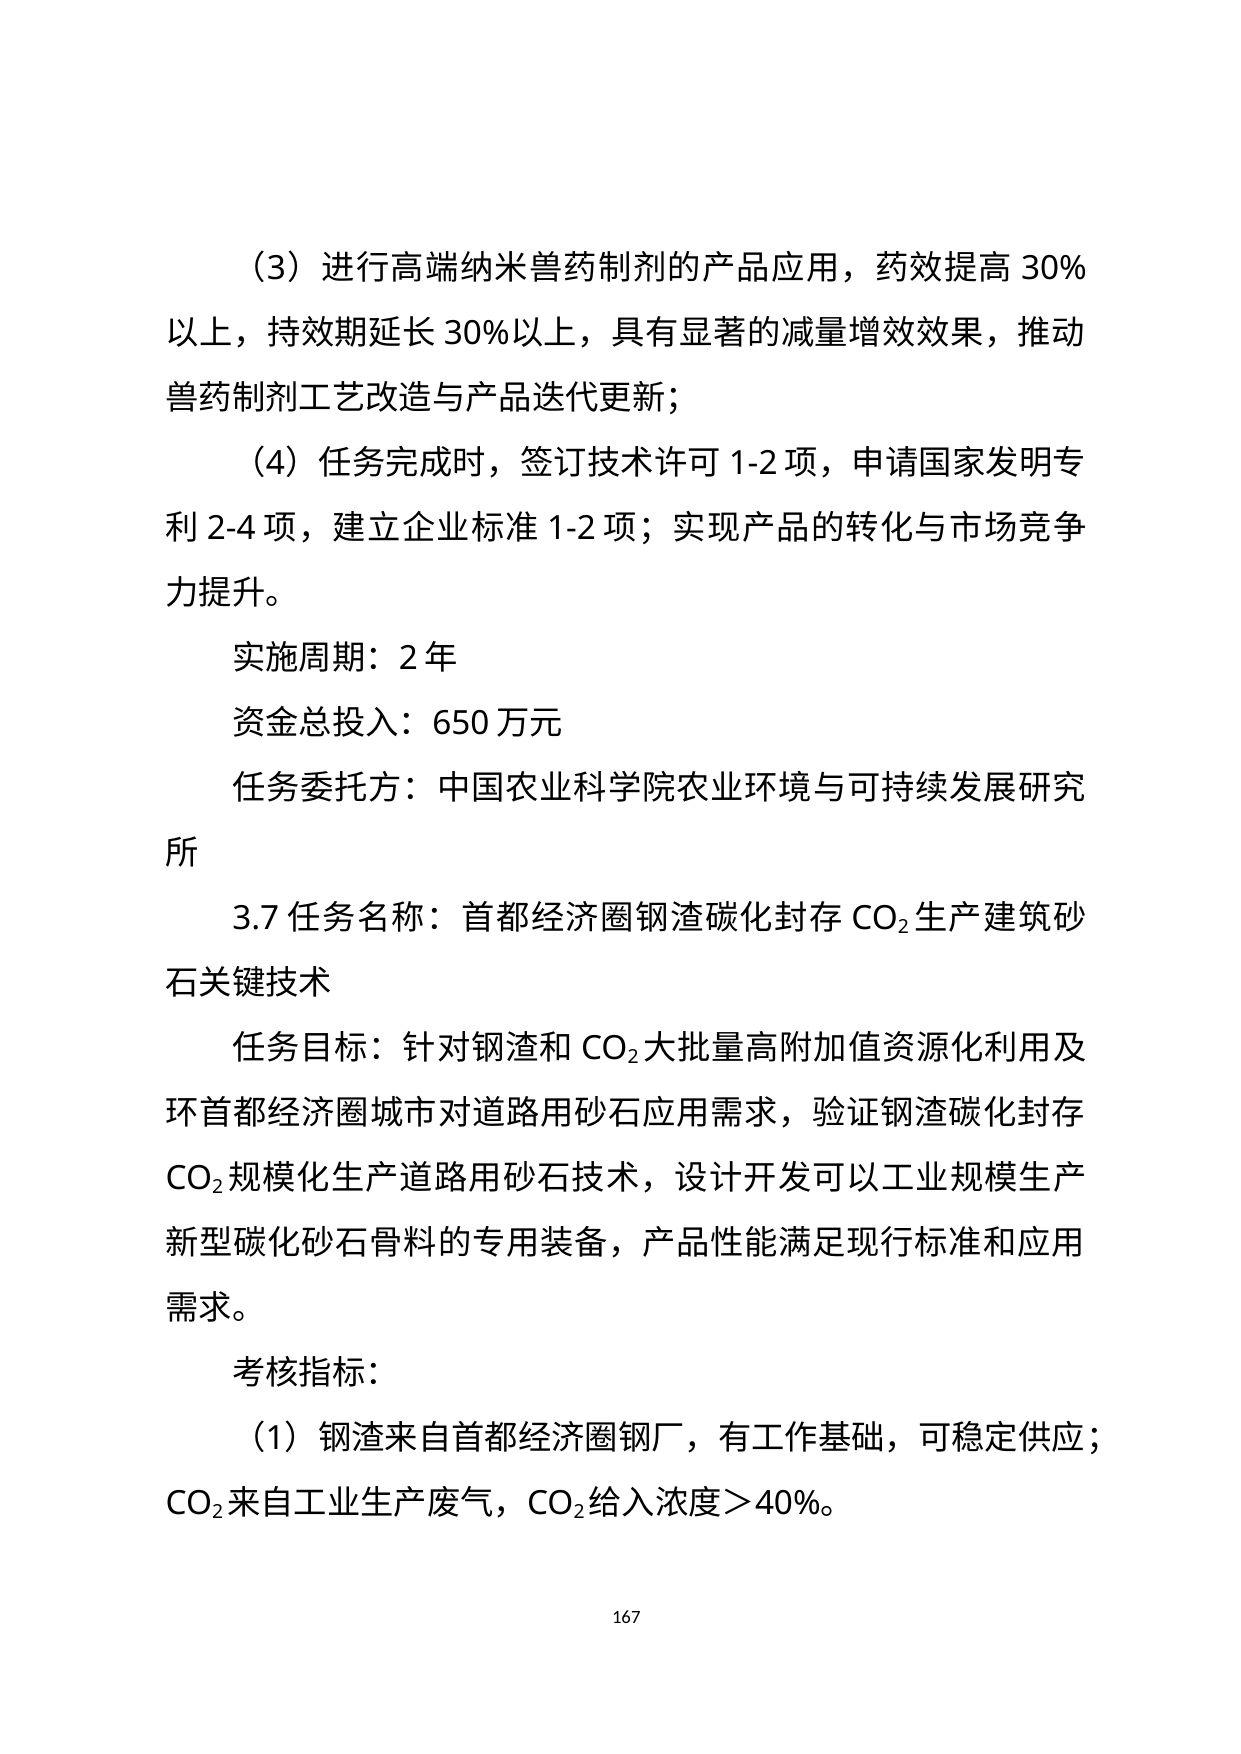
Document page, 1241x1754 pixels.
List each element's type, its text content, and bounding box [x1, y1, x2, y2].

text （1）钢渣来自首都经济圈钢厂，有工作基础，可稳定供应；CO2来自工业生产废气，CO2给入浓度＞40%。 [165, 1403, 1087, 1533]
text 资金总投入：650万元 [165, 688, 1087, 753]
text 任务目标：针对钢渣和CO2大批量高附加值资源化利用及环首都经济圈城市对道路用砂石应用需求，验证钢渣碳化封存CO2规模化生产道路用砂石技术，设计开发可以工业规模生产新型碳化砂石骨料的专用装备，产品性能满足现行标准和应用需求。 [165, 1013, 1087, 1338]
text 实施周期：2年 [165, 623, 1087, 688]
text （3）进行高端纳米兽药制剂的产品应用，药效提高30%以上，持效期延长30%以上，具有显著的减量增效效果，推动兽药制剂工艺改造与产品迭代更新； [165, 233, 1087, 428]
text 考核指标： [165, 1338, 1087, 1403]
text 3.7任务名称：首都经济圈钢渣碳化封存CO2生产建筑砂石关键技术 [165, 883, 1087, 1013]
text 任务委托方：中国农业科学院农业环境与可持续发展研究所 [165, 753, 1087, 883]
text （4）任务完成时，签订技术许可1-2项，申请国家发明专利2-4项，建立企业标准1-2项；实现产品的转化与市场竞争力提升。 [165, 428, 1087, 623]
